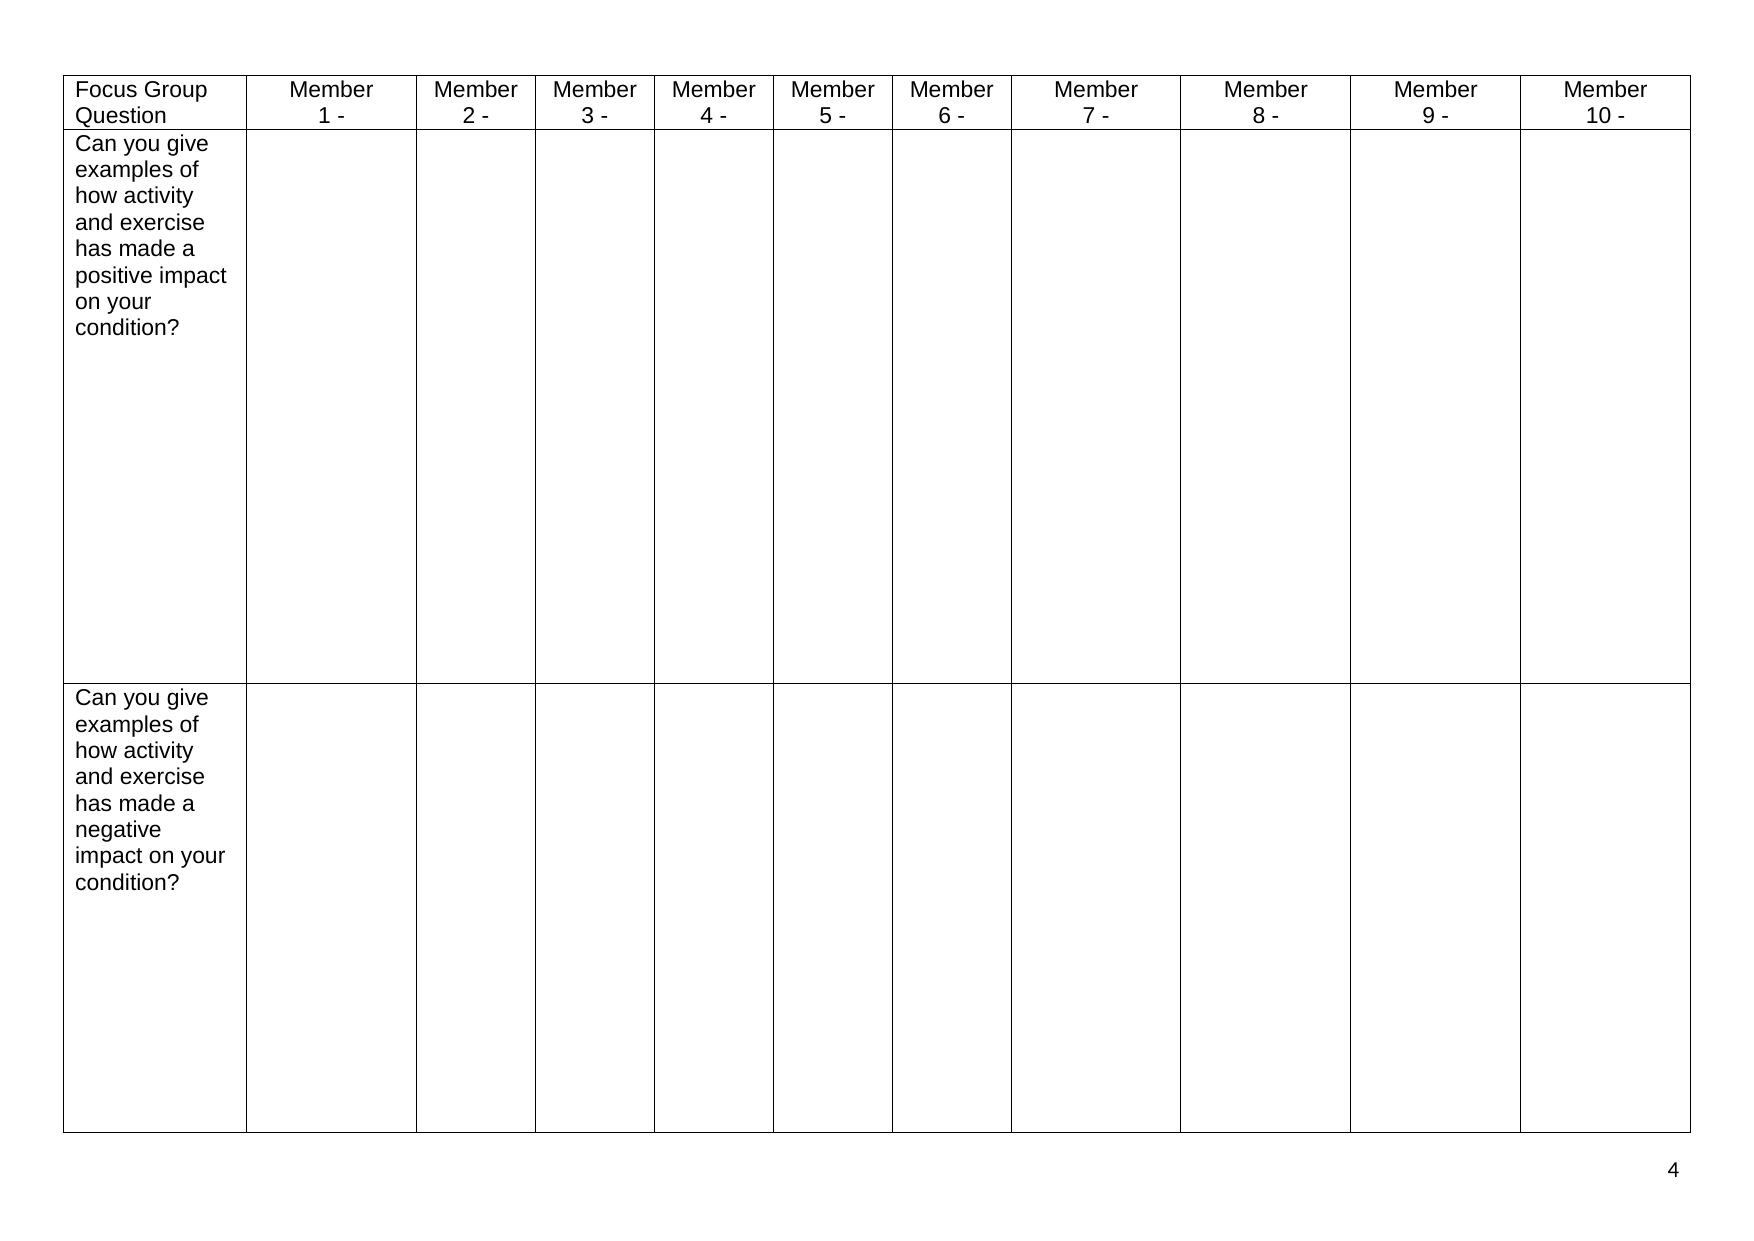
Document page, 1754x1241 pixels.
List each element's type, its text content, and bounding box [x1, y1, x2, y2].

table_cell Focus Group Question [64, 76, 246, 129]
table_cell [655, 130, 773, 683]
table_cell [1012, 130, 1180, 683]
table_cell Member 3 - [536, 76, 654, 129]
table_cell [1181, 130, 1350, 683]
table_cell Can you give examples of how activity and exercise has made a negative impact on your condition? [64, 684, 246, 1132]
table_cell Member 9 - [1351, 76, 1520, 129]
table_cell [1521, 130, 1690, 683]
table_cell [1012, 684, 1180, 1132]
table_cell [1351, 684, 1520, 1132]
table_cell Member 4 - [655, 76, 773, 129]
table_cell [774, 684, 892, 1132]
table_cell [655, 684, 773, 1132]
table_cell [1181, 684, 1350, 1132]
table_cell [247, 130, 416, 683]
table_cell Member 7 - [1012, 76, 1180, 129]
table_cell [417, 684, 535, 1132]
table_cell Member 10 - [1521, 76, 1690, 129]
table_cell [536, 684, 654, 1132]
table_cell [893, 684, 1011, 1132]
table_cell [247, 684, 416, 1132]
table_cell [1521, 684, 1690, 1132]
table_cell [893, 130, 1011, 683]
table_cell [536, 130, 654, 683]
table_cell Member 5 - [774, 76, 892, 129]
table_cell Member 6 - [893, 76, 1011, 129]
table_cell Member 1 - [247, 76, 416, 129]
table_cell Member 8 - [1181, 76, 1350, 129]
table_cell Member 2 - [417, 76, 535, 129]
table_cell [417, 130, 535, 683]
table_cell [774, 130, 892, 683]
table_cell [1351, 130, 1520, 683]
table_cell Can you give examples of how activity and exercise has made a positive impact on your condition? [64, 130, 246, 683]
